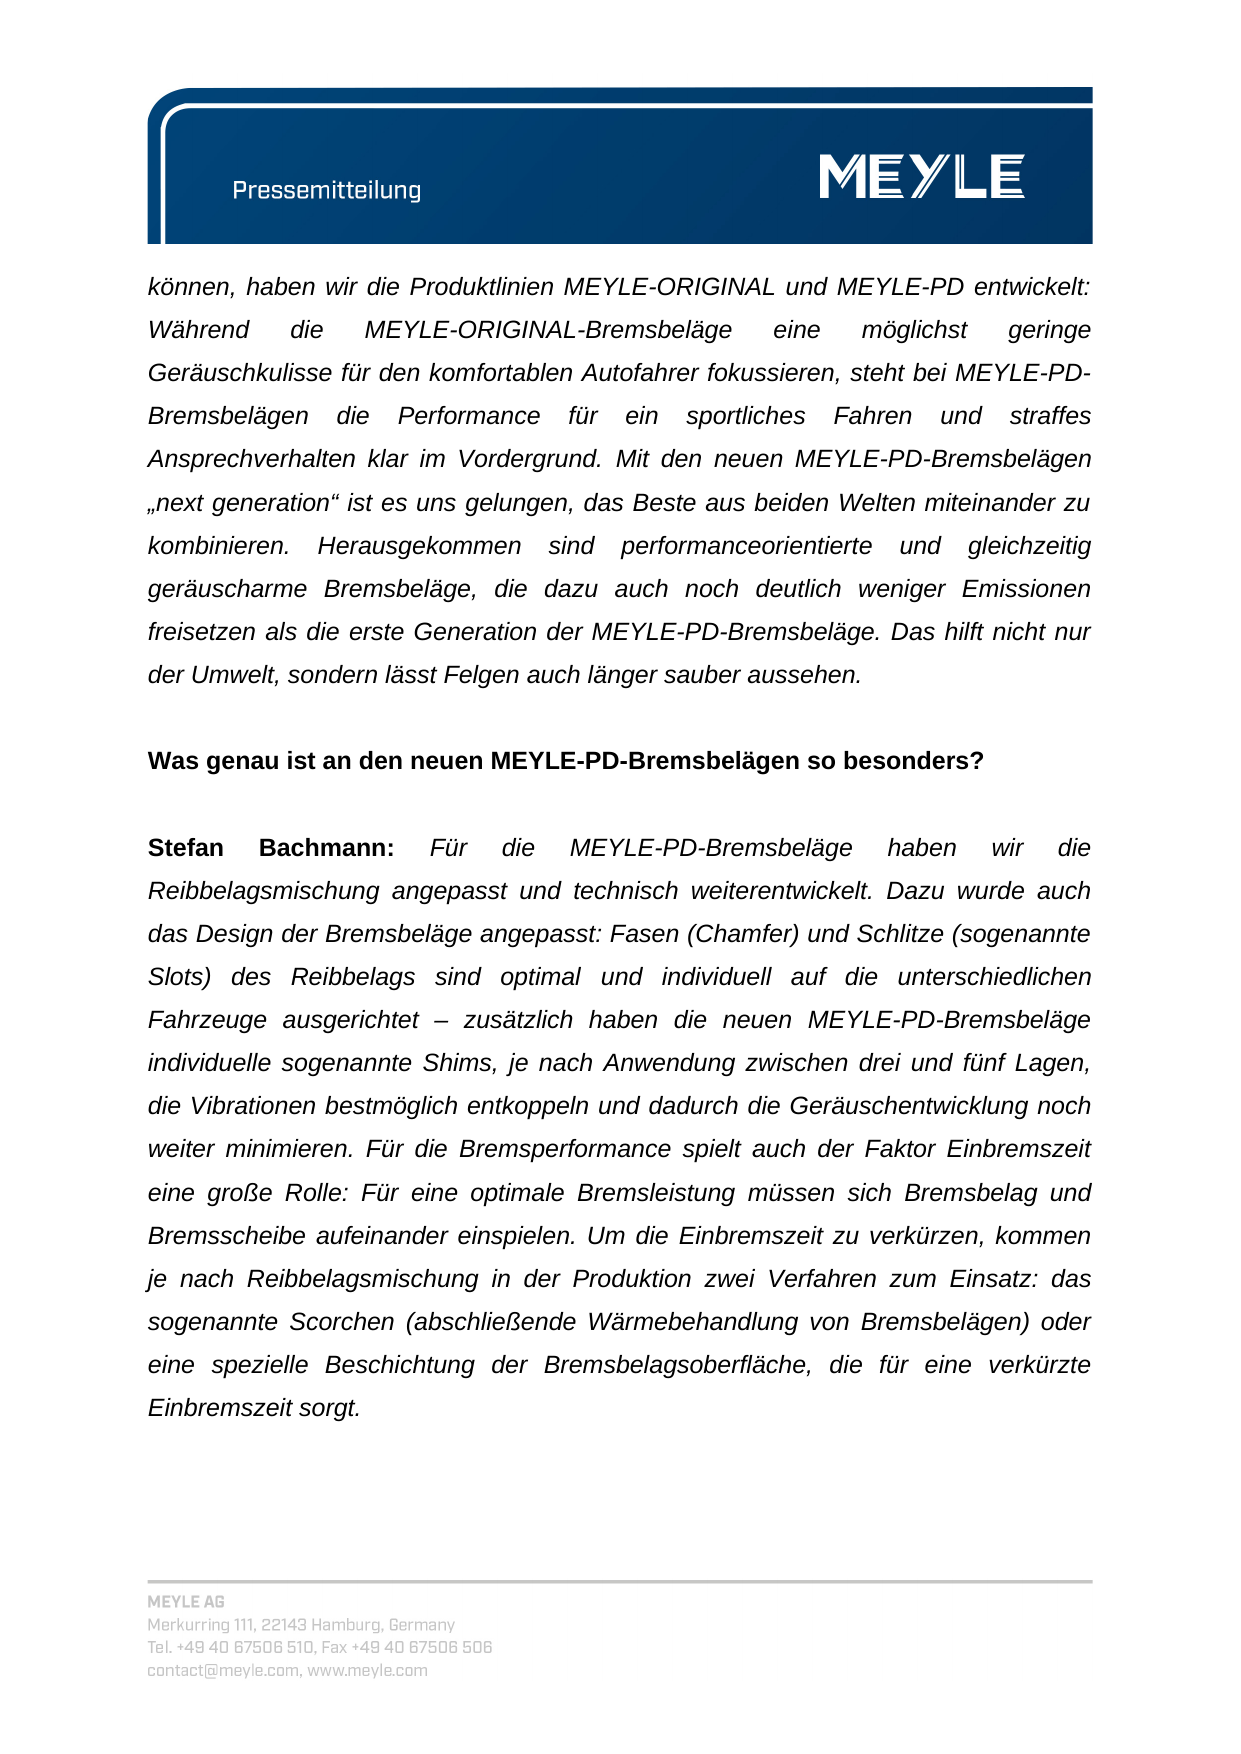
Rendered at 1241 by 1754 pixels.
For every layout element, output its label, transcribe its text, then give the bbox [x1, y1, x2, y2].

picture [147, 1578, 1093, 1681]
picture [147, 73, 1093, 244]
text Was genau ist an den neuen MEYLE-PD-Bremsbelägen so besonders? [148, 703, 1093, 775]
text Stefan Bachmann: Für die MEYLE-PD-Bremsbeläge haben wir die Reibbelagsmischung angepasst und technisch weiterentwickelt. Dazu wurde auch das Design der Bremsbeläge angepasst: Fasen (Chamfer) und Schlitze (sogenannte Slots) des Reibbelags sind optimal und individuell auf die unterschiedlichen Fahrzeuge ausgerichtet – zusätzlich haben die neuen MEYLE-PD-Bremsbeläge individuelle sogenannte Shims, je nach Anwendung zwischen drei und fünf Lagen, die Vibrationen bestmöglich entkoppeln und dadurch die Geräuschentwicklung noch weiter minimieren. Für die Bremsperformance spielt auch der Faktor Einbremszeit eine große Rolle: Für eine optimale Bremsleistung müssen sich Bremsbelag und Bremsscheibe aufeinander einspielen. Um die Einbremszeit zu verkürzen, kommen je nach Reibbelagsmischung in der Produktion zwei Verfahren zum Einsatz: das sogenannte Scorchen (abschließende Wärmebehandlung von Bremsbelägen) oder eine spezielle Beschichtung der Bremsbelagsoberfläche, die für eine verkürzte Einbremszeit sorgt. [148, 789, 1093, 1422]
